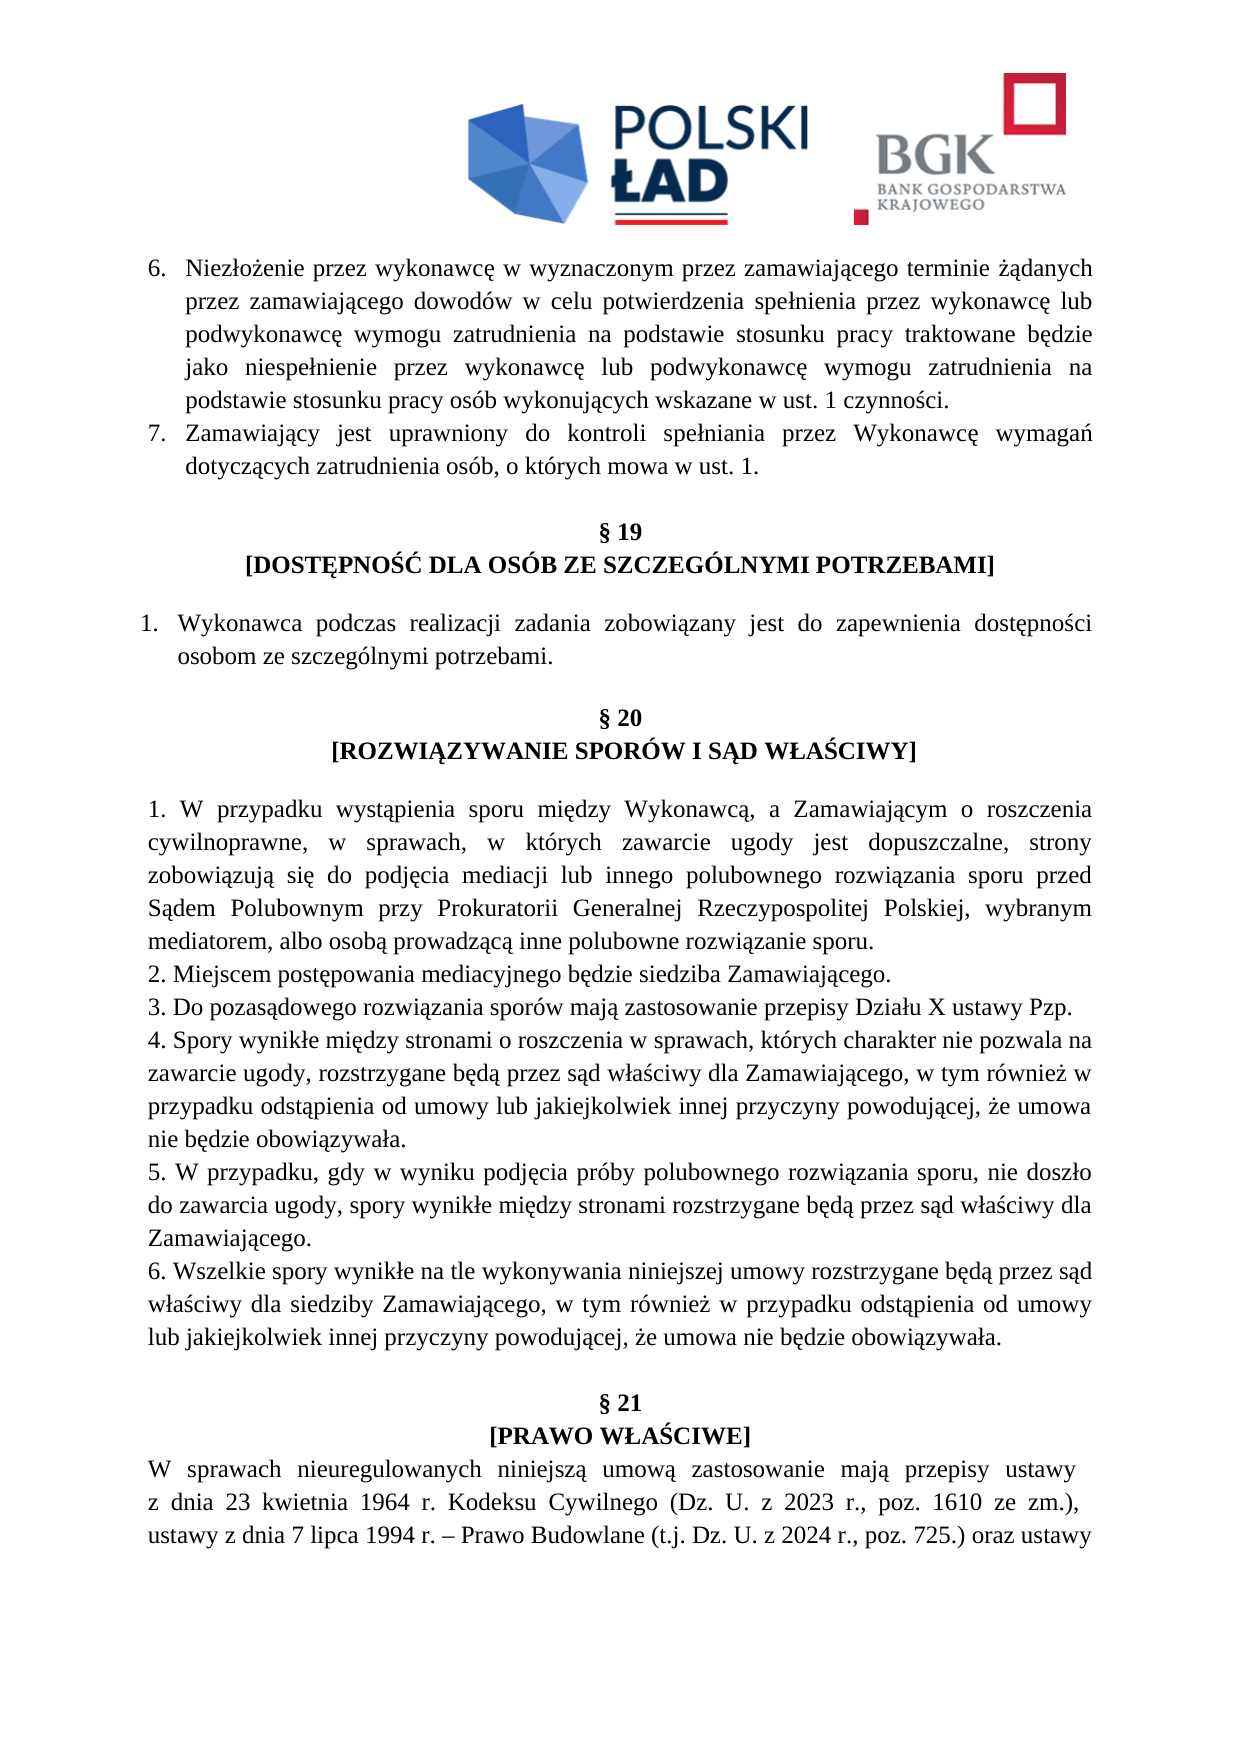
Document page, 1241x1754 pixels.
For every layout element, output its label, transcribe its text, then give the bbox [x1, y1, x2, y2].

text 5. W przypadku, gdy w wyniku podjęcia próby polubownego rozwiązania sporu, nie doszło do zawarcia ugody, spory wynikłe między stronami rozstrzygane będą przez sąd właściwy dla Zamawiającego. [148, 1157, 1093, 1252]
text [DOSTĘPNOŚĆ DLA OSÓB ZE SZCZEGÓLNYMI POTRZEBAMI] [148, 550, 1093, 579]
text 4. Spory wynikłe między stronami o roszczenia w sprawach, których charakter nie pozwala na zawarcie ugody, rozstrzygane będą przez sąd właściwy dla Zamawiającego, w tym również w przypadku odstąpienia od umowy lub jakiejkolwiek innej przyczyny powodującej, że umowa nie będzie obowiązywała. [148, 1025, 1093, 1153]
text 3. Do pozasądowego rozwiązania sporów mają zastosowanie przepisy Działu X ustawy Pzp. [148, 992, 1093, 1021]
text [PRAWO WŁAŚCIWE] [148, 1421, 1093, 1450]
text § 21 [148, 1388, 1093, 1417]
text 6. Wszelkie spory wynikłe na tle wykonywania niniejszej umowy rozstrzygane będą przez sąd właściwy dla siedziby Zamawiającego, w tym również w przypadku odstąpienia od umowy lub jakiejkolwiek innej przyczyny powodującej, że umowa nie będzie obowiązywała. [148, 1256, 1093, 1351]
text 1. W przypadku wystąpienia sporu między Wykonawcą, a Zamawiającym o roszczenia cywilnoprawne, w sprawach, w których zawarcie ugody jest dopuszczalne, strony zobowiązują się do podjęcia mediacji lub innego polubownego rozwiązania sporu przed Sądem Polubownym przy Prokuratorii Generalnej Rzeczypospolitej Polskiej, wybranym mediatorem, albo osobą prowadzącą inne polubowne rozwiązanie sporu. [148, 794, 1093, 955]
list Niezłożenie przez wykonawcę w wyznaczonym przez zamawiającego terminie żądanych przez zamawiającego dowodów w celu potwierdzenia spełnienia przez wykonawcę lub podwykonawcę wymogu zatrudnienia na podstawie stosunku pracy traktowane będzie jako niespełnienie przez wykonawcę lub podwykonawcę wymogu zatrudnienia na podstawie stosunku pracy osób wykonujących wskazane w ust. 1 czynności. [148, 253, 1093, 414]
picture [468, 104, 808, 225]
picture [853, 73, 1066, 225]
text 2. Miejscem postępowania mediacyjnego będzie siedziba Zamawiającego. [148, 959, 1093, 988]
text [ROZWIĄZYWANIE SPORÓW I SĄD WŁAŚCIWY] [155, 736, 1093, 764]
list Zamawiający jest uprawniony do kontroli spełniania przez Wykonawcę wymagań dotyczących zatrudnienia osób, o których mowa w ust. 1. [148, 418, 1093, 480]
list Wykonawca podczas realizacji zadania zobowiązany jest do zapewnienia dostępności osobom ze szczególnymi potrzebami. [140, 608, 1093, 670]
text § 19 [148, 517, 1093, 546]
text § 20 [148, 703, 1093, 732]
